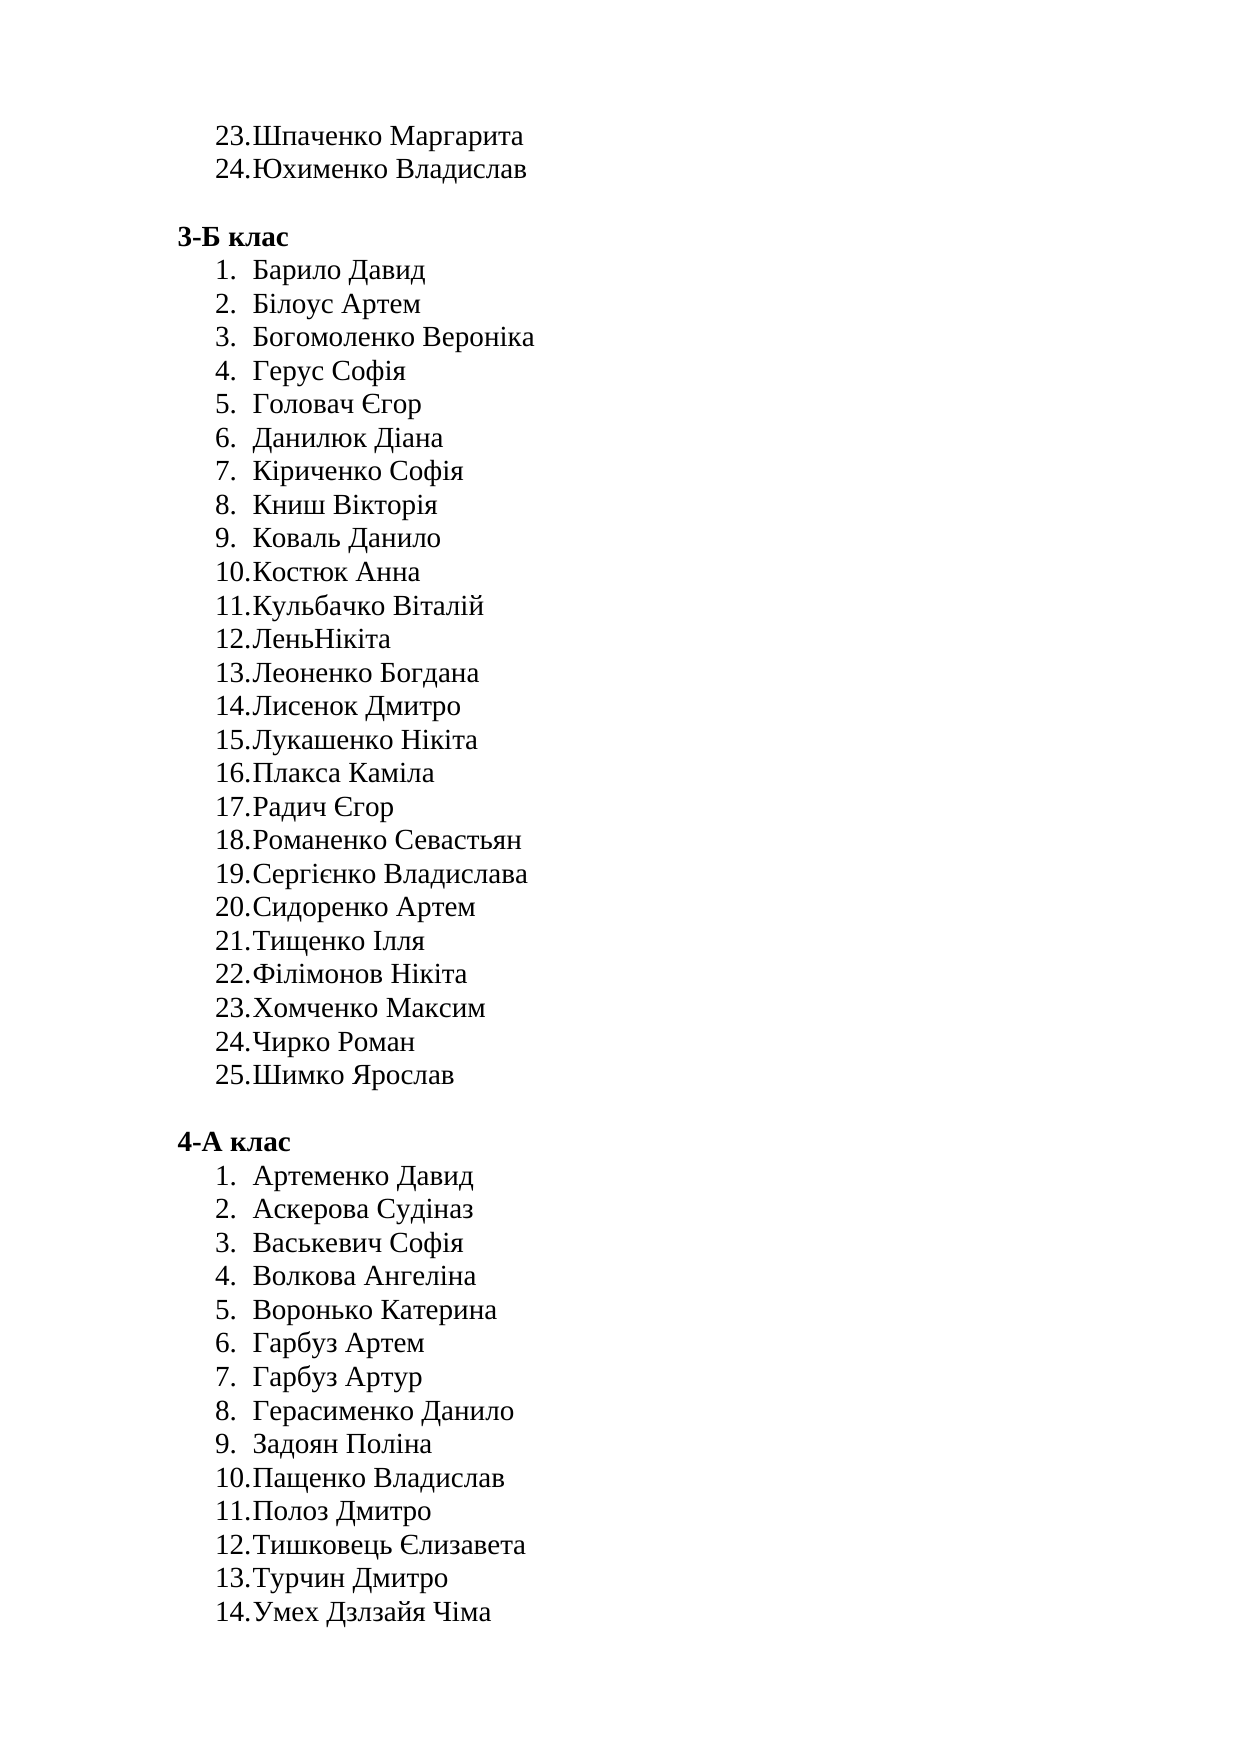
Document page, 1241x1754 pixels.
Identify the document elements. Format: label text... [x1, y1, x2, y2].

list Філімонов Нікіта [215, 957, 1181, 990]
list Гарбуз Артем [215, 1326, 1181, 1359]
list Сергієнко Владислава [215, 856, 1181, 889]
list Герасименко Данило [215, 1393, 1181, 1426]
list Умех Дзлзайя Чіма [215, 1594, 1181, 1627]
list Коваль Данило [215, 521, 1181, 554]
list Герус Софія [215, 353, 1181, 386]
list Пащенко Владислав [215, 1460, 1181, 1493]
list Лукашенко Нікіта [215, 722, 1181, 755]
list Сидоренко Артем [215, 889, 1181, 923]
list Турчин Дмитро [215, 1560, 1181, 1594]
list Волкова Ангеліна [215, 1258, 1181, 1292]
list Головач Єгор [215, 386, 1181, 420]
list Данилюк Діана [215, 420, 1181, 453]
list Богомоленко Вероніка [215, 319, 1181, 353]
list Книш Вікторія [215, 487, 1181, 521]
list Білоус Артем [215, 286, 1181, 319]
list Юхименко Владислав [215, 152, 1181, 185]
list Васькевич Софія [215, 1225, 1181, 1258]
list Лисенок Дмитро [215, 688, 1181, 722]
text 3-Б клас [177, 219, 1181, 252]
list Кіриченко Софія [215, 453, 1181, 487]
list Хомченко Максим [215, 990, 1181, 1024]
list Костюк Анна [215, 554, 1181, 588]
list Чирко Роман [215, 1024, 1181, 1057]
list Кульбачко Віталій [215, 588, 1181, 621]
list Воронько Катерина [215, 1292, 1181, 1326]
list Артеменко Давид [215, 1158, 1181, 1191]
list Шимко Ярослав [215, 1057, 1181, 1091]
list Полоз Дмитро [215, 1493, 1181, 1527]
list Леоненко Богдана [215, 655, 1181, 688]
list Барило Давид [215, 252, 1181, 286]
list Аскерова Судіназ [215, 1191, 1181, 1225]
list Гарбуз Артур [215, 1359, 1181, 1393]
list Плакса Каміла [215, 755, 1181, 789]
list Тищенко Ілля [215, 923, 1181, 957]
text 4-А клас [177, 1124, 1181, 1158]
list Шпаченко Маргарита [215, 118, 1181, 152]
list Радич Єгор [215, 789, 1181, 822]
list ЛеньНікіта [215, 621, 1181, 655]
list Тишковець Єлизавета [215, 1527, 1181, 1560]
list Романенко Севастьян [215, 822, 1181, 856]
list Задоян Поліна [215, 1426, 1181, 1460]
